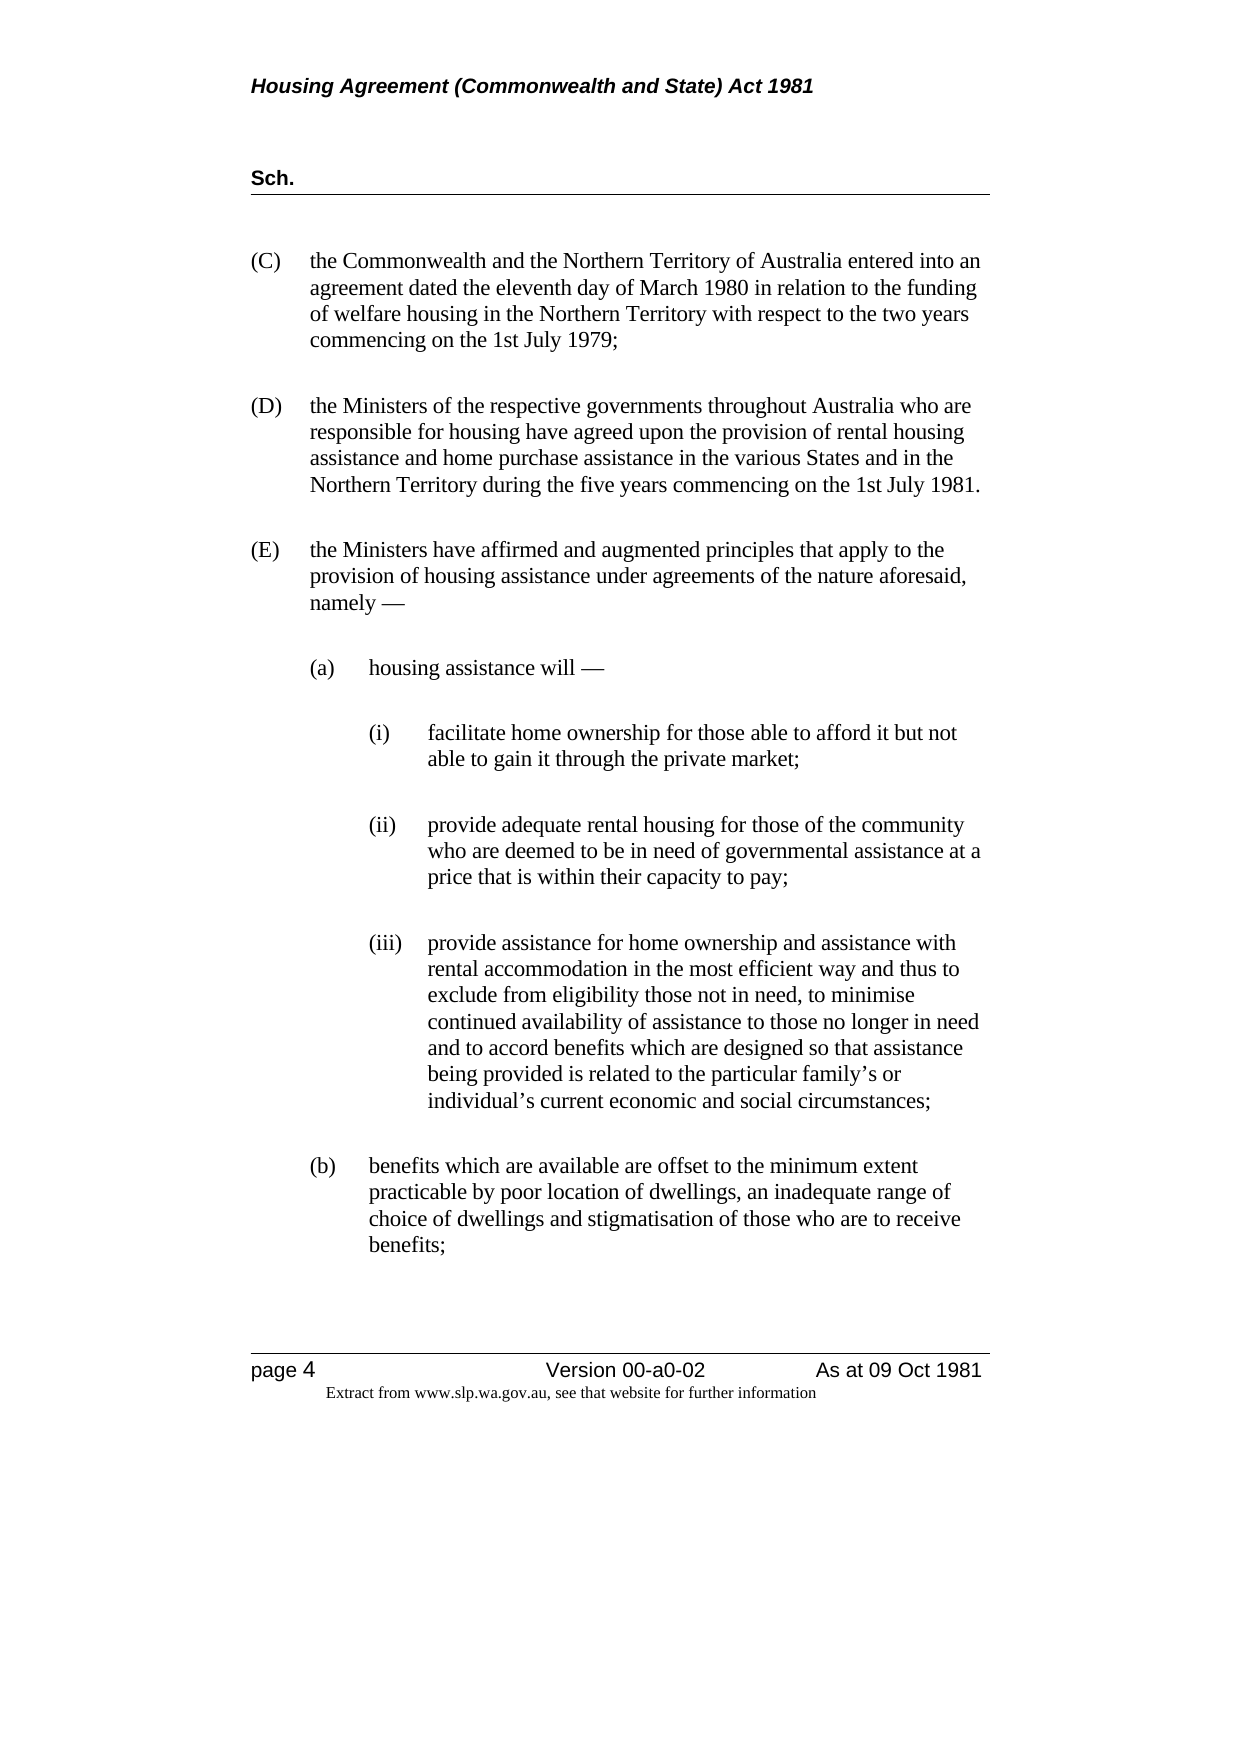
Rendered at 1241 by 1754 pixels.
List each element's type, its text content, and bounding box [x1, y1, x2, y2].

text (i) facilitate home ownership for those able to afford it but not able to gain it through the private market; [251, 719, 990, 772]
text (ii) provide adequate rental housing for those of the community who are deemed to be in need of governmental assistance at a price that is within their capacity to pay; [251, 811, 990, 890]
text (E) the Ministers have affirmed and augmented principles that apply to the provision of housing assistance under agreements of the nature aforesaid, namely — [251, 536, 990, 615]
text (C) the Commonwealth and the Northern Territory of Australia entered into an agreement dated the eleventh day of March 1980 in relation to the funding of welfare housing in the Northern Territory with respect to the two years commencing on the 1st July 1979; [251, 247, 990, 353]
text (a) housing assistance will — [251, 654, 990, 680]
text (iii) provide assistance for home ownership and assistance with rental accommodation in the most efficient way and thus to exclude from eligibility those not in need, to minimise continued availability of assistance to those no longer in need and to accord benefits which are designed so that assistance being provided is related to the particular family’s or individual’s current economic and social circumstances; [251, 929, 990, 1113]
text (b) benefits which are available are offset to the minimum extent practicable by poor location of dwellings, an inadequate range of choice of dwellings and stigmatisation of those who are to receive benefits; [251, 1152, 990, 1257]
text (D) the Ministers of the respective governments throughout Australia who are responsible for housing have agreed upon the provision of rental housing assistance and home purchase assistance in the various States and in the Northern Territory during the five years commencing on the 1st July 1981. [251, 392, 990, 497]
